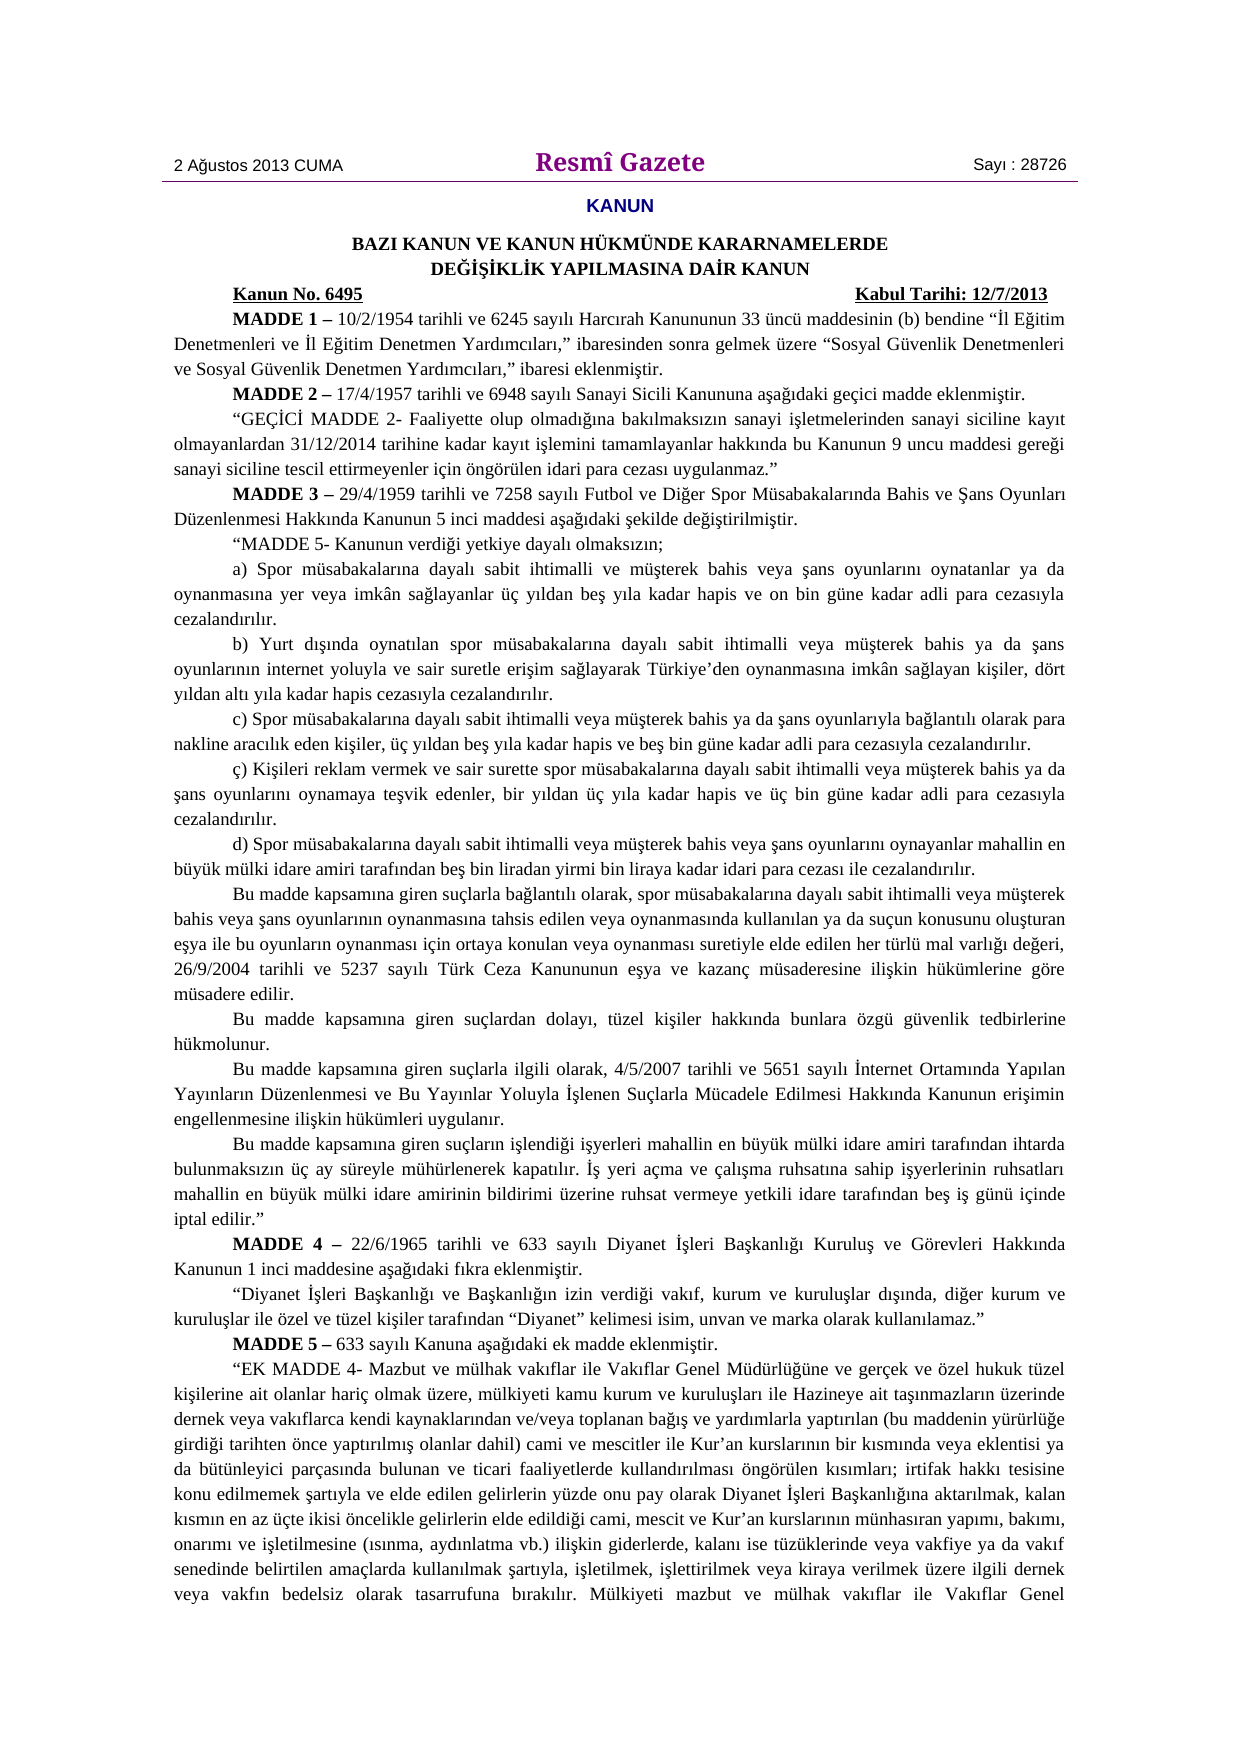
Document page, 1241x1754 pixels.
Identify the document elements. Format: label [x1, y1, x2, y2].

table_header [146, 148, 1094, 1606]
